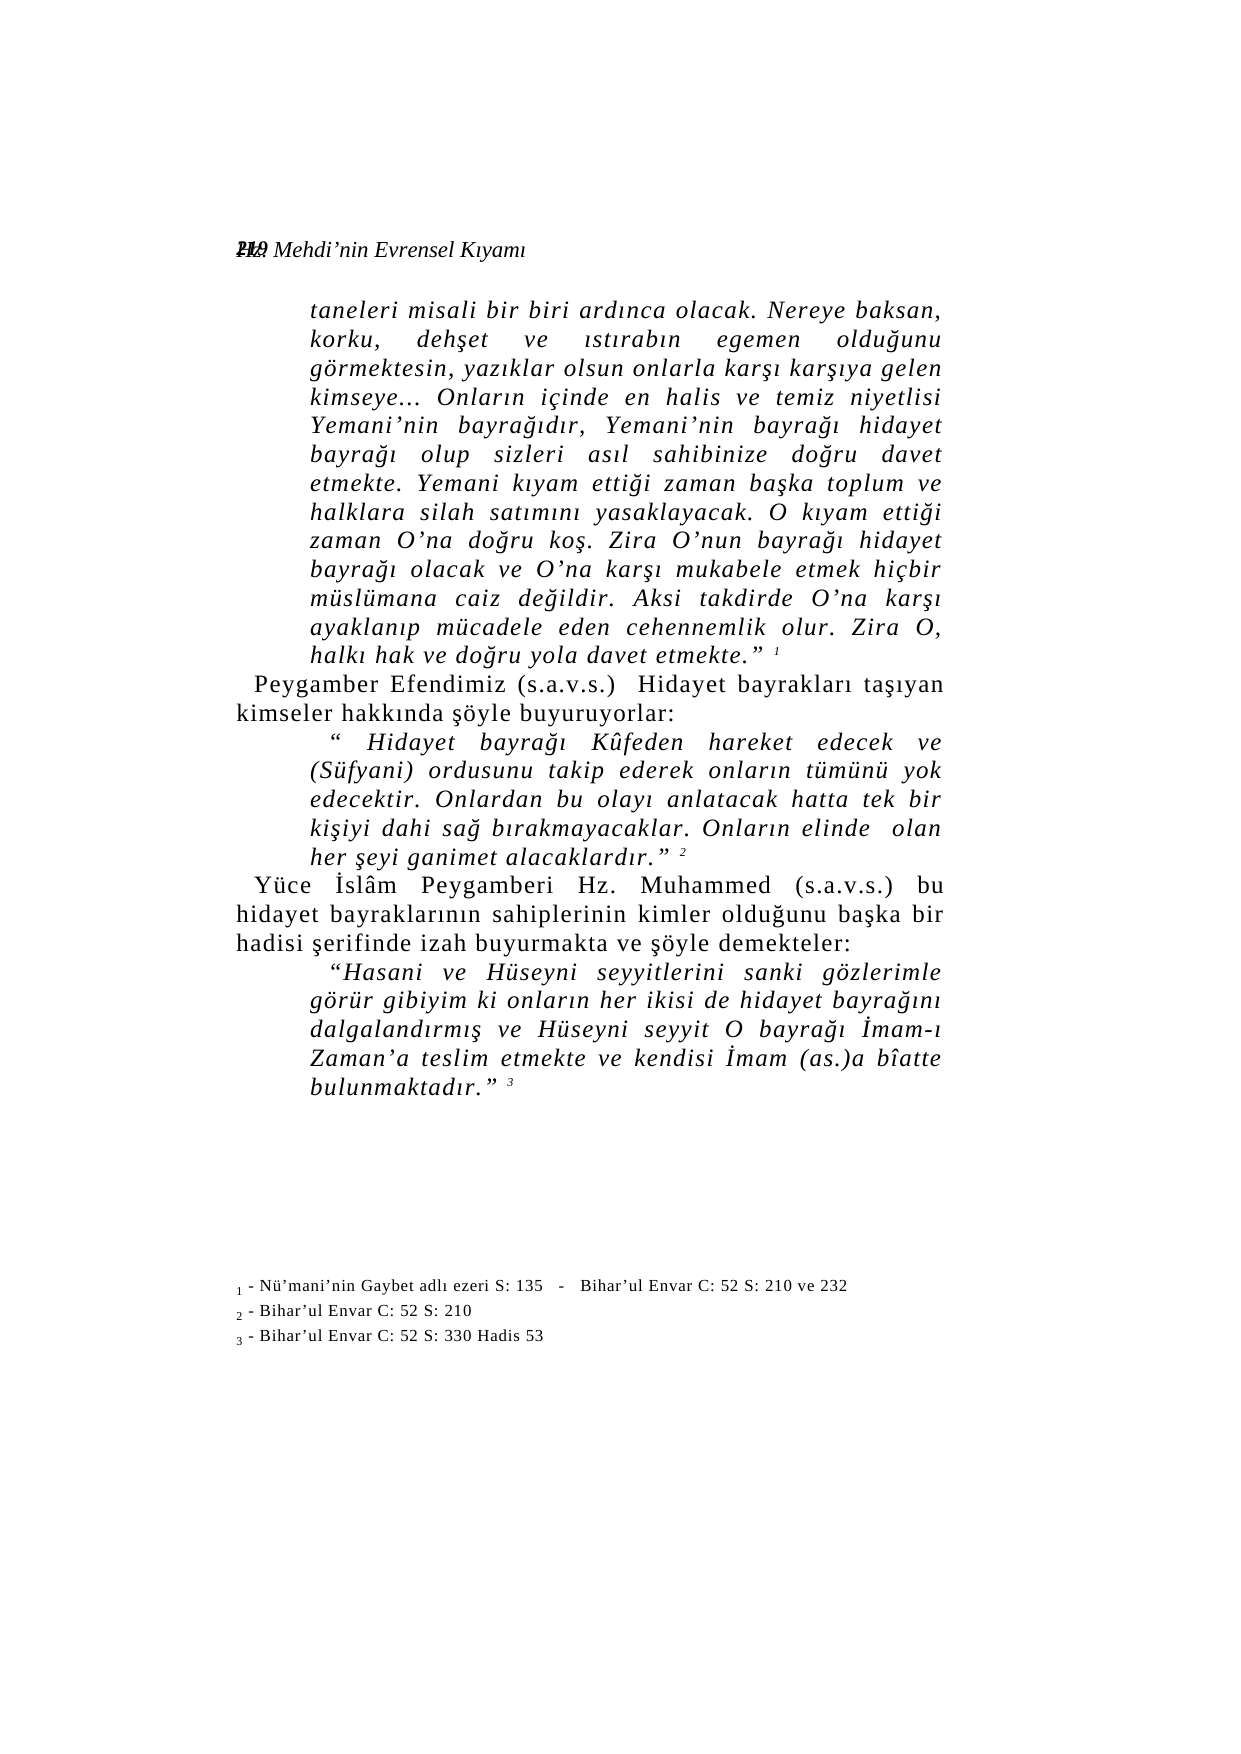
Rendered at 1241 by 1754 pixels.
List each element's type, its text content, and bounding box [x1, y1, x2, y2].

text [310, 295, 945, 669]
text Peygamber Efendimiz (s.a.v.s.) Hidayet bayrakları taşıyan kimseler hakkında şöyle buyuruyorlar: [236, 669, 945, 727]
text “ Hidayet bayrağı Kûfeden hareket edecek ve (Süfyani) ordusunu takip ederek onların tümünü yok edecektir. Onlardan bu olayı anlatacak hatta tek bir kişiyi dahi sağ bırakmayacaklar. Onların elinde olan her şeyi ganimet alacaklardır.” [310, 727, 945, 870]
text Yüce İslâm Peygamberi Hz. Muhammed (s.a.v.s.) bu hidayet bayraklarının sahiplerinin kimler olduğunu başka bir hadisi şerifinde izah buyurmakta ve şöyle demekteler: [236, 870, 945, 957]
text “Hasani ve Hüseyni seyyitlerini sanki gözlerimle görür gibiyim ki onların her ikisi de hidayet bayrağını dalgalandırmış ve Hüseyni seyyit O bayrağı İmam-ı Zaman’a teslim etmekte ve kendisi İmam (as.)a bîatte bulunmaktadır.” [310, 957, 945, 1100]
